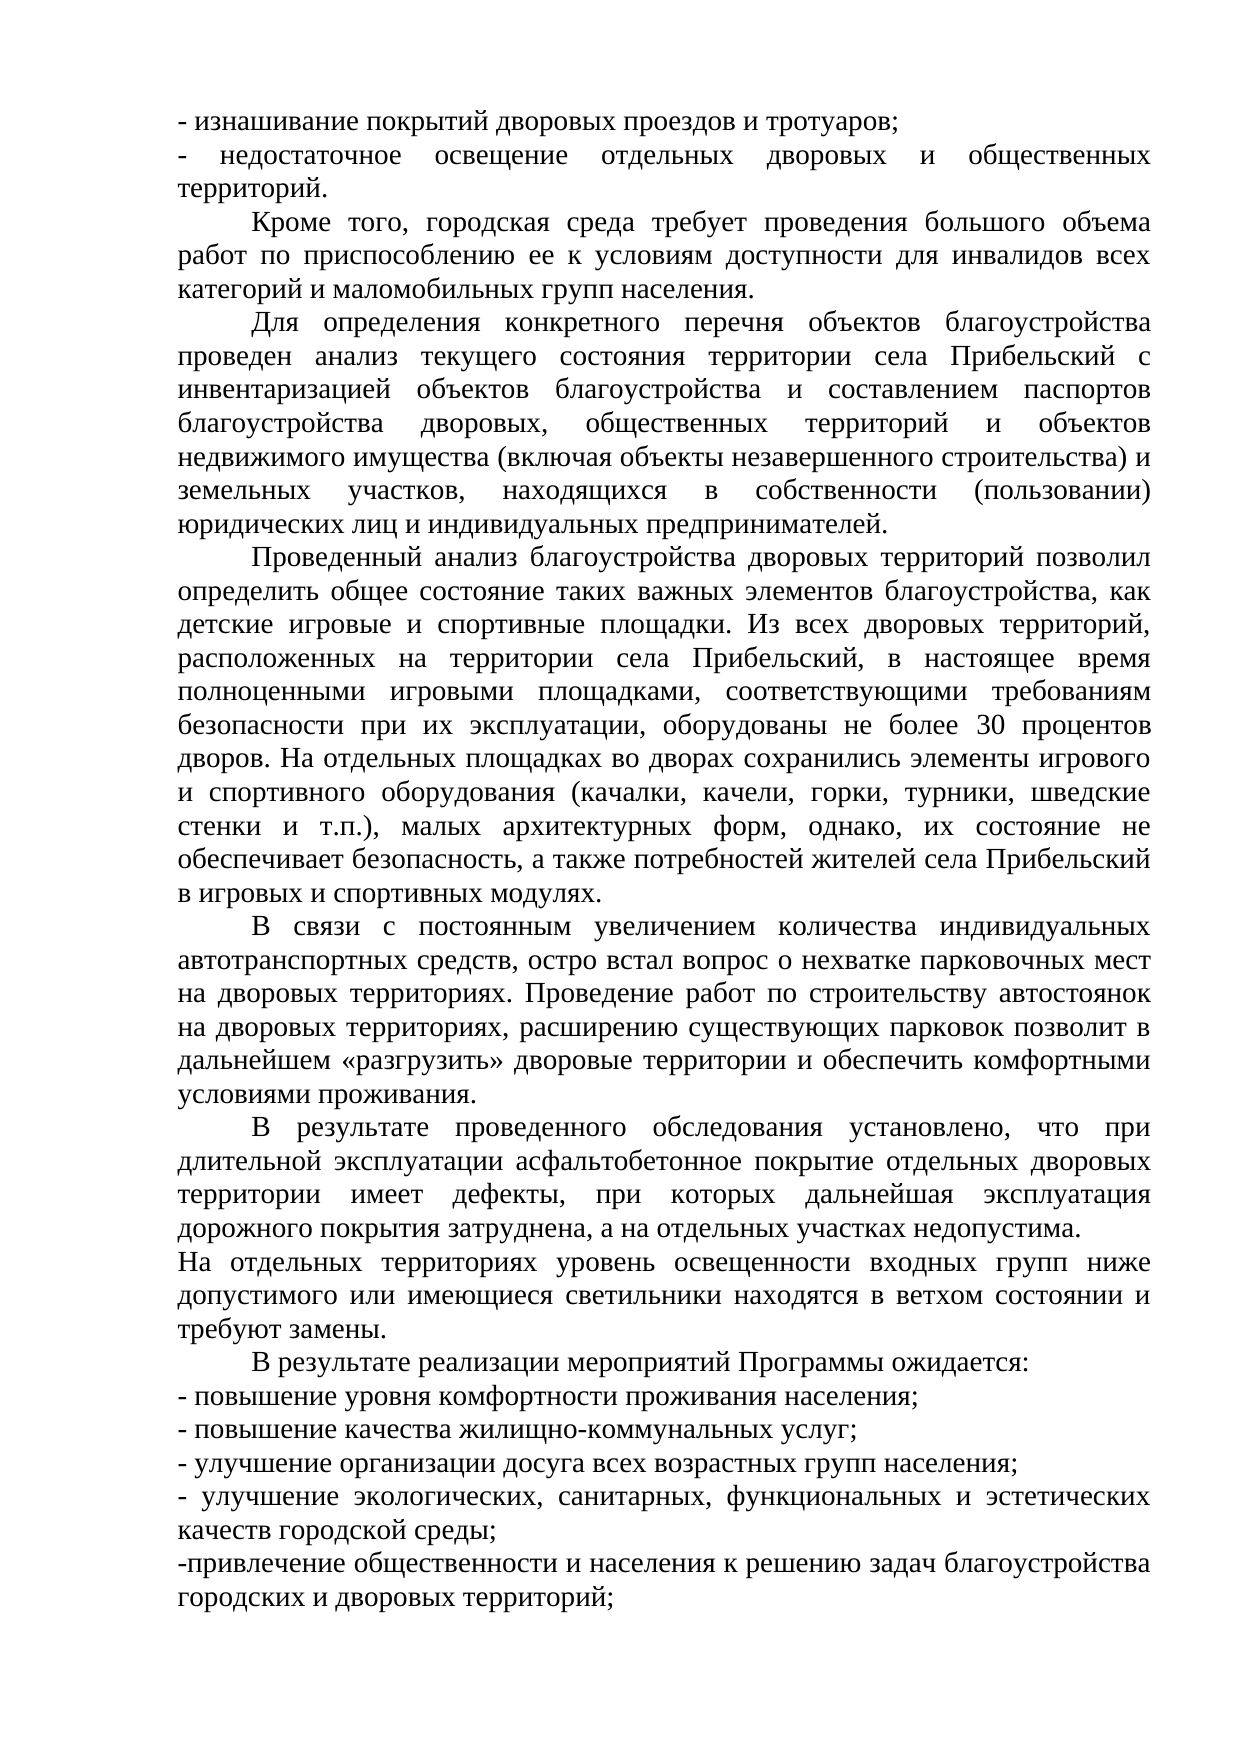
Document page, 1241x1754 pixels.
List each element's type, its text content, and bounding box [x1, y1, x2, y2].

text - улучшение экологических, санитарных, функциональных и эстетических качеств городской среды; [177, 1478, 1152, 1546]
text - повышение качества жилищно-коммунальных услуг; [177, 1411, 1152, 1445]
text Проведенный анализ благоустройства дворовых территорий позволил определить общее состояние таких важных элементов благоустройства, как детские игровые и спортивные площадки. Из всех дворовых территорий, расположенных на территории села Прибельский, в настоящее время полноценными игровыми площадками, соответствующими требованиям безопасности при их эксплуатации, оборудованы не более 30 процентов дворов. На отдельных площадках во дворах сохранились элементы игрового и спортивного оборудования (качалки, качели, горки, турники, шведские стенки и т.п.), малых архитектурных форм, однако, их состояние не обеспечивает безопасность, а также потребностей жителей села Прибельский в игровых и спортивных модулях. [177, 539, 1152, 908]
text В связи с постоянным увеличением количества индивидуальных автотранспортных средств, остро встал вопрос о нехватке парковочных мест на дворовых территориях. Проведение работ по строительству автостоянок на дворовых территориях, расширению существующих парковок позволит в дальнейшем «разгрузить» дворовые территории и обеспечить комфортными условиями проживания. [177, 908, 1152, 1109]
text В результате проведенного обследования установлено, что при длительной эксплуатации асфальтобетонное покрытие отдельных дворовых территории имеет дефекты, при которых дальнейшая эксплуатация дорожного покрытия затруднена, а на отдельных участках недопустима. [177, 1109, 1152, 1244]
text Кроме того, городская среда требует проведения большого объема работ по приспособлению ее к условиям доступности для инвалидов всех категорий и маломобильных групп населения. [177, 204, 1152, 304]
text - повышение уровня комфортности проживания населения; [177, 1378, 1152, 1411]
text Для определения конкретного перечня объектов благоустройства проведен анализ текущего состояния территории села Прибельский с инвентаризацией объектов благоустройства и составлением паспортов благоустройства дворовых, общественных территорий и объектов недвижимого имущества (включая объекты незавершенного строительства) и земельных участков, находящихся в собственности (пользовании) юридических лиц и индивидуальных предпринимателей. [177, 304, 1152, 539]
text В результате реализации мероприятий Программы ожидается: [177, 1344, 1152, 1378]
text - недостаточное освещение отдельных дворовых и общественных территорий. [177, 137, 1152, 204]
text На отдельных территориях уровень освещенности входных групп ниже допустимого или имеющиеся светильники находятся в ветхом состоянии и требуют замены. [177, 1244, 1152, 1344]
text - улучшение организации досуга всех возрастных групп населения; [177, 1445, 1152, 1478]
text - изнашивание покрытий дворовых проездов и тротуаров; [177, 103, 1152, 137]
text -привлечение общественности и населения к решению задач благоустройства городских и дворовых территорий; [177, 1546, 1152, 1613]
